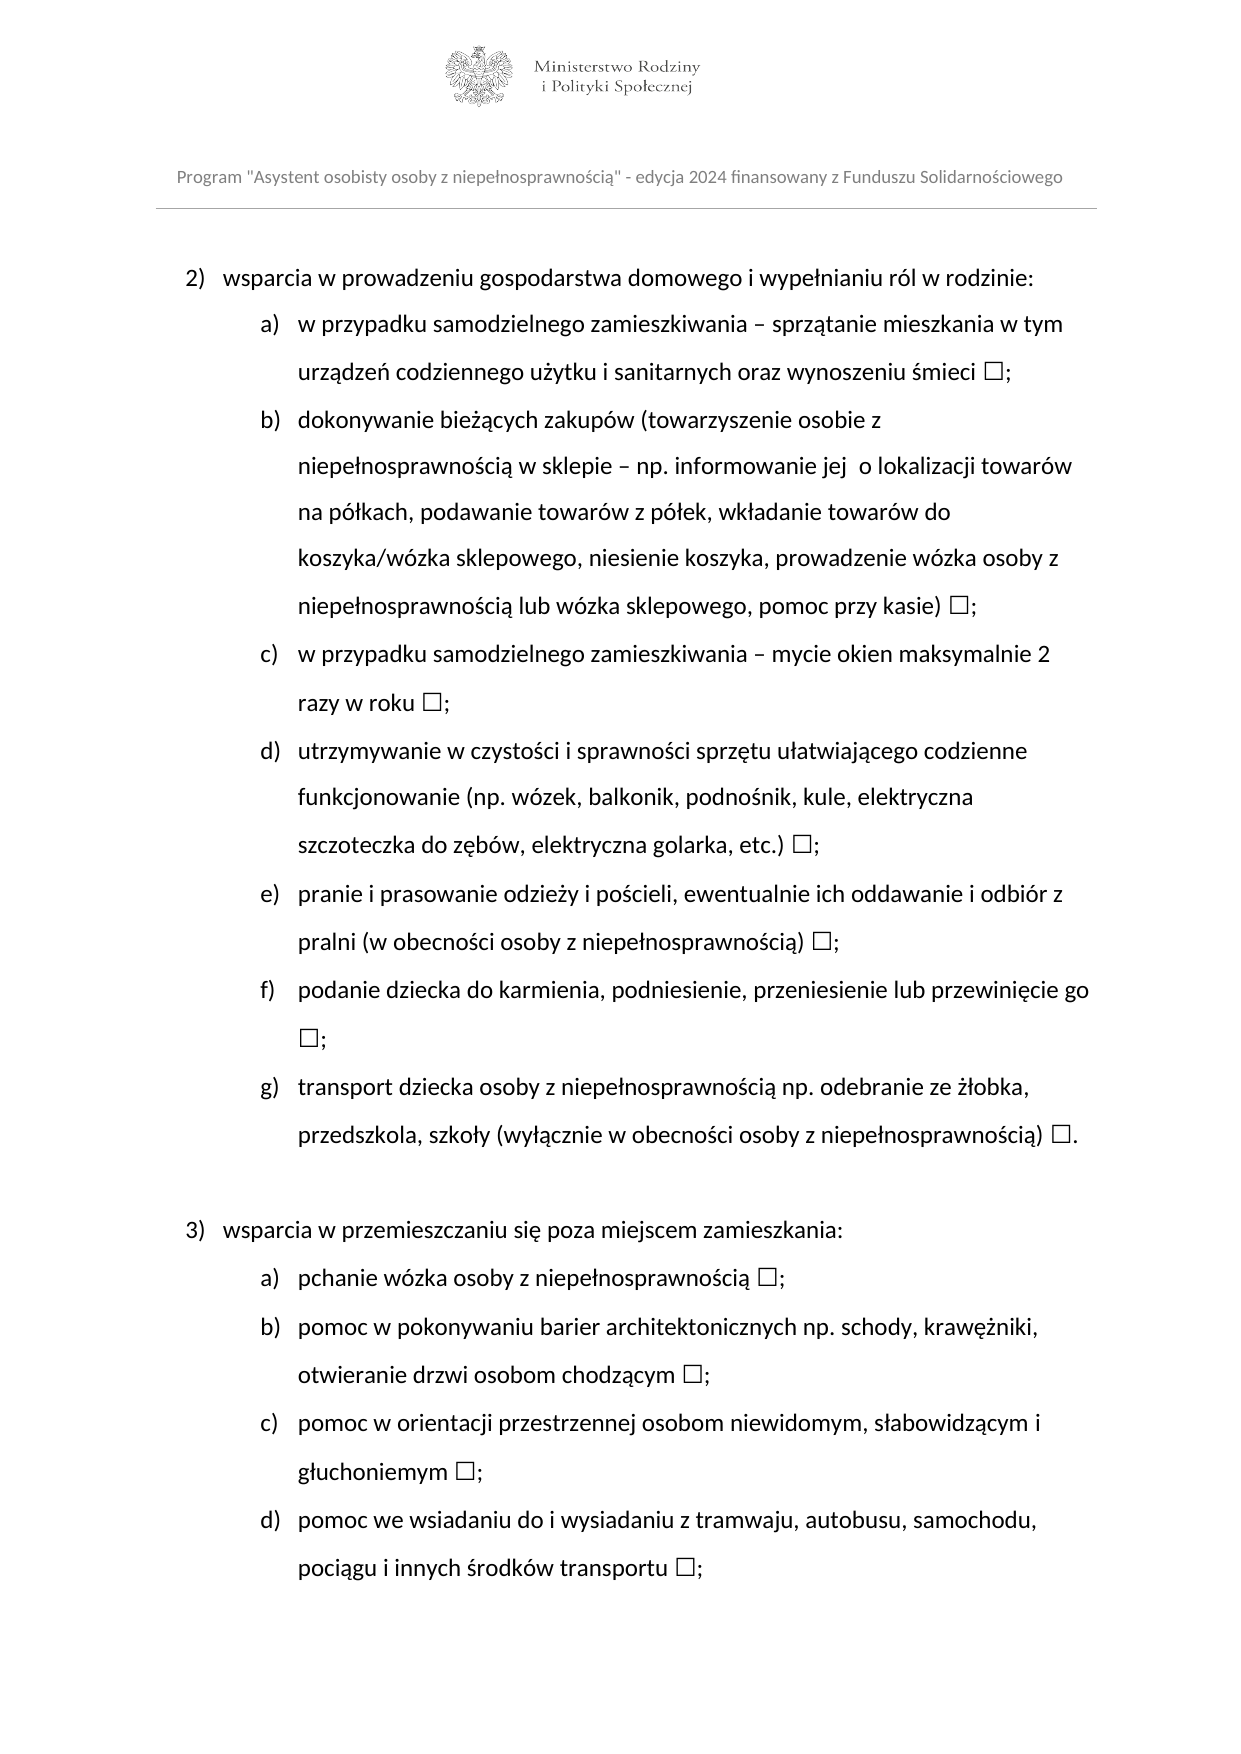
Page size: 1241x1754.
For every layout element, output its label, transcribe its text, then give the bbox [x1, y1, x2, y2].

list pomoc w pokonywaniu barier architektonicznych np. schody, krawężniki, otwieranie drzwi osobom chodzącym ; [260, 1311, 1092, 1391]
list dokonywanie bieżących zakupów (towarzyszenie osobie z niepełnosprawnością w sklepie – np. informowanie jej o lokalizacji towarów na półkach, podawanie towarów z półek, wkładanie towarów do koszyka/wózka sklepowego, niesienie koszyka, prowadzenie wózka osoby z niepełnosprawnością lub wózka sklepowego, pomoc przy kasie) ; [260, 405, 1092, 622]
list w przypadku samodzielnego zamieszkiwania – mycie okien maksymalnie 2 razy w roku ; [260, 639, 1092, 718]
list w przypadku samodzielnego zamieszkiwania – sprzątanie mieszkania w tym urządzeń codziennego użytku i sanitarnych oraz wynoszeniu śmieci ; [260, 308, 1092, 388]
list pchanie wózka osoby z niepełnosprawnością ; [260, 1260, 1092, 1294]
list transport dziecka osoby z niepełnosprawnością np. odebranie ze żłobka, przedszkola, szkoły (wyłącznie w obecności osoby z niepełnosprawnością) . [260, 1071, 1092, 1151]
list pranie i prasowanie odzieży i pościeli, ewentualnie ich oddawanie i odbiór z pralni (w obecności osoby z niepełnosprawnością) ; [260, 878, 1092, 958]
list utrzymywanie w czystości i sprawności sprzętu ułatwiającego codzienne funkcjonowanie (np. wózek, balkonik, podnośnik, kule, elektryczna szczoteczka do zębów, elektryczna golarka, etc.) ; [260, 735, 1092, 861]
list podanie dziecka do karmienia, podniesienie, przeniesienie lub przewinięcie go ; [260, 975, 1092, 1054]
picture [395, 0, 761, 154]
list pomoc we wsiadaniu do i wysiadaniu z tramwaju, autobusu, samochodu, pociągu i innych środków transportu ; [260, 1504, 1092, 1584]
list pomoc w orientacji przestrzennej osobom niewidomym, słabowidzącym i głuchoniemym ; [260, 1407, 1092, 1487]
list wsparcia w przemieszczaniu się poza miejscem zamieszkania: [185, 1214, 1092, 1244]
list wsparcia w prowadzeniu gospodarstwa domowego i wypełnianiu ról w rodzinie: [185, 262, 1092, 293]
